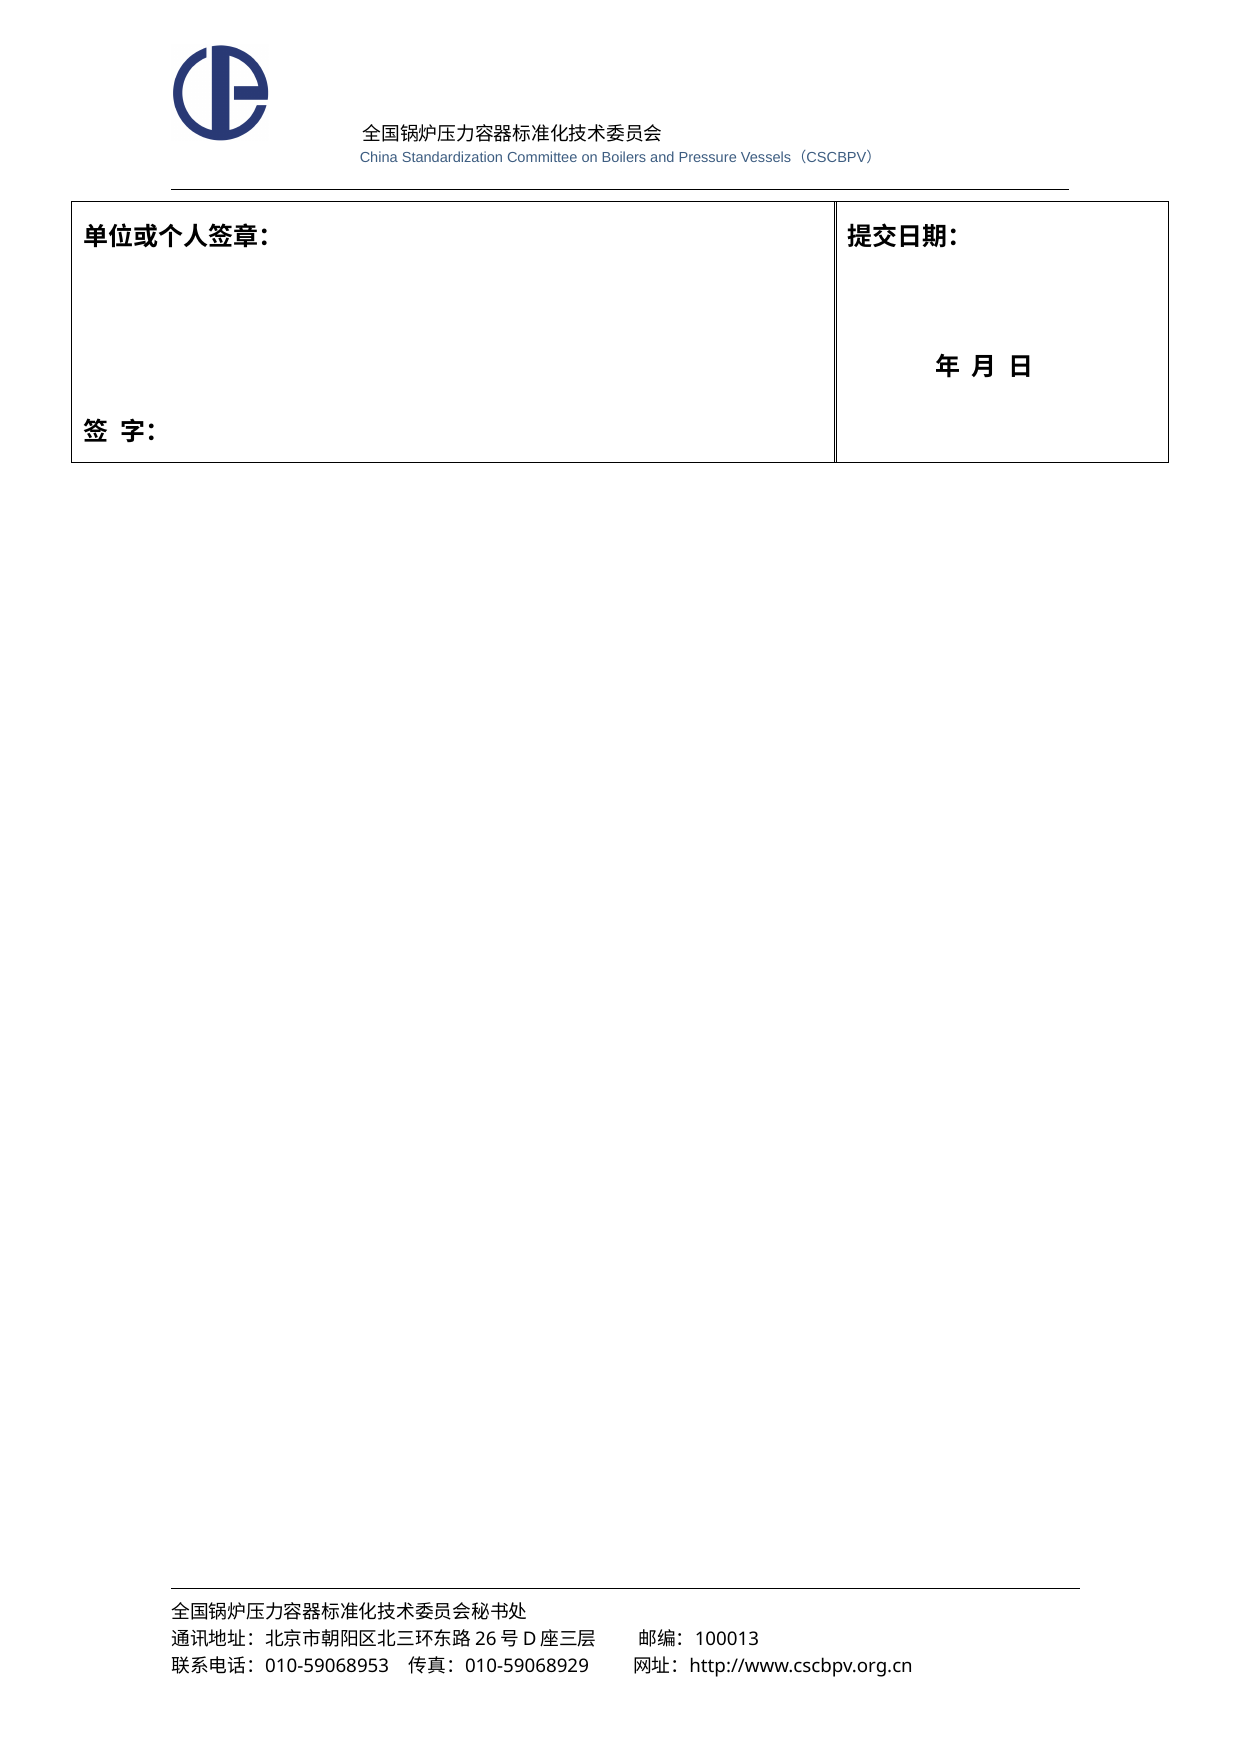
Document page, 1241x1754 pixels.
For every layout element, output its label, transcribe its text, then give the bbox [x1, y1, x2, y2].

table_cell 提交日期： 年 月 日 [837, 202, 1168, 462]
table_cell 单位或个人签章： 签 字： [72, 202, 834, 462]
picture [171, 44, 269, 141]
